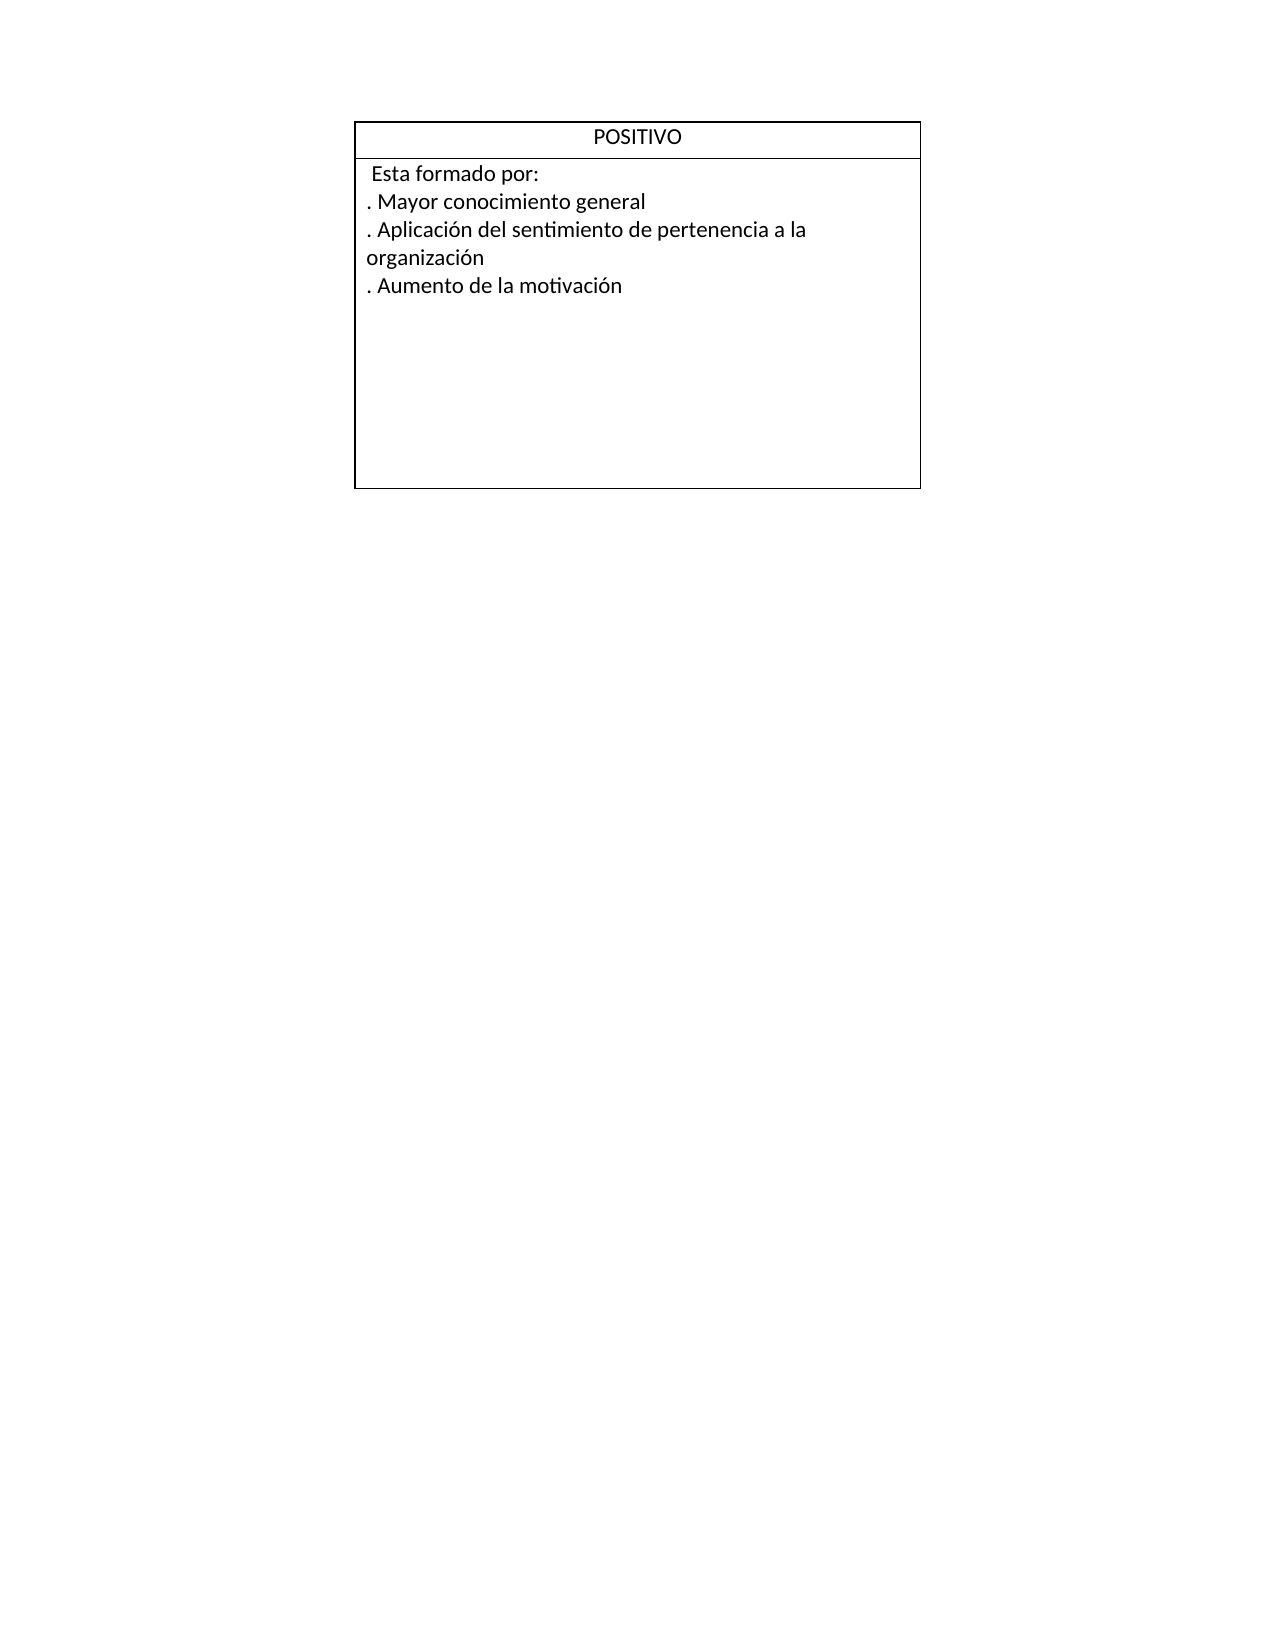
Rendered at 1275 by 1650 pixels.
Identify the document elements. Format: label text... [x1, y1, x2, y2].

table_header POSITIVO [356, 123, 920, 158]
table_cell Esta formado por: . Mayor conocimiento general . Aplicación del sentimiento de pertenencia a la organización . Aumento de la motivación [356, 159, 920, 488]
